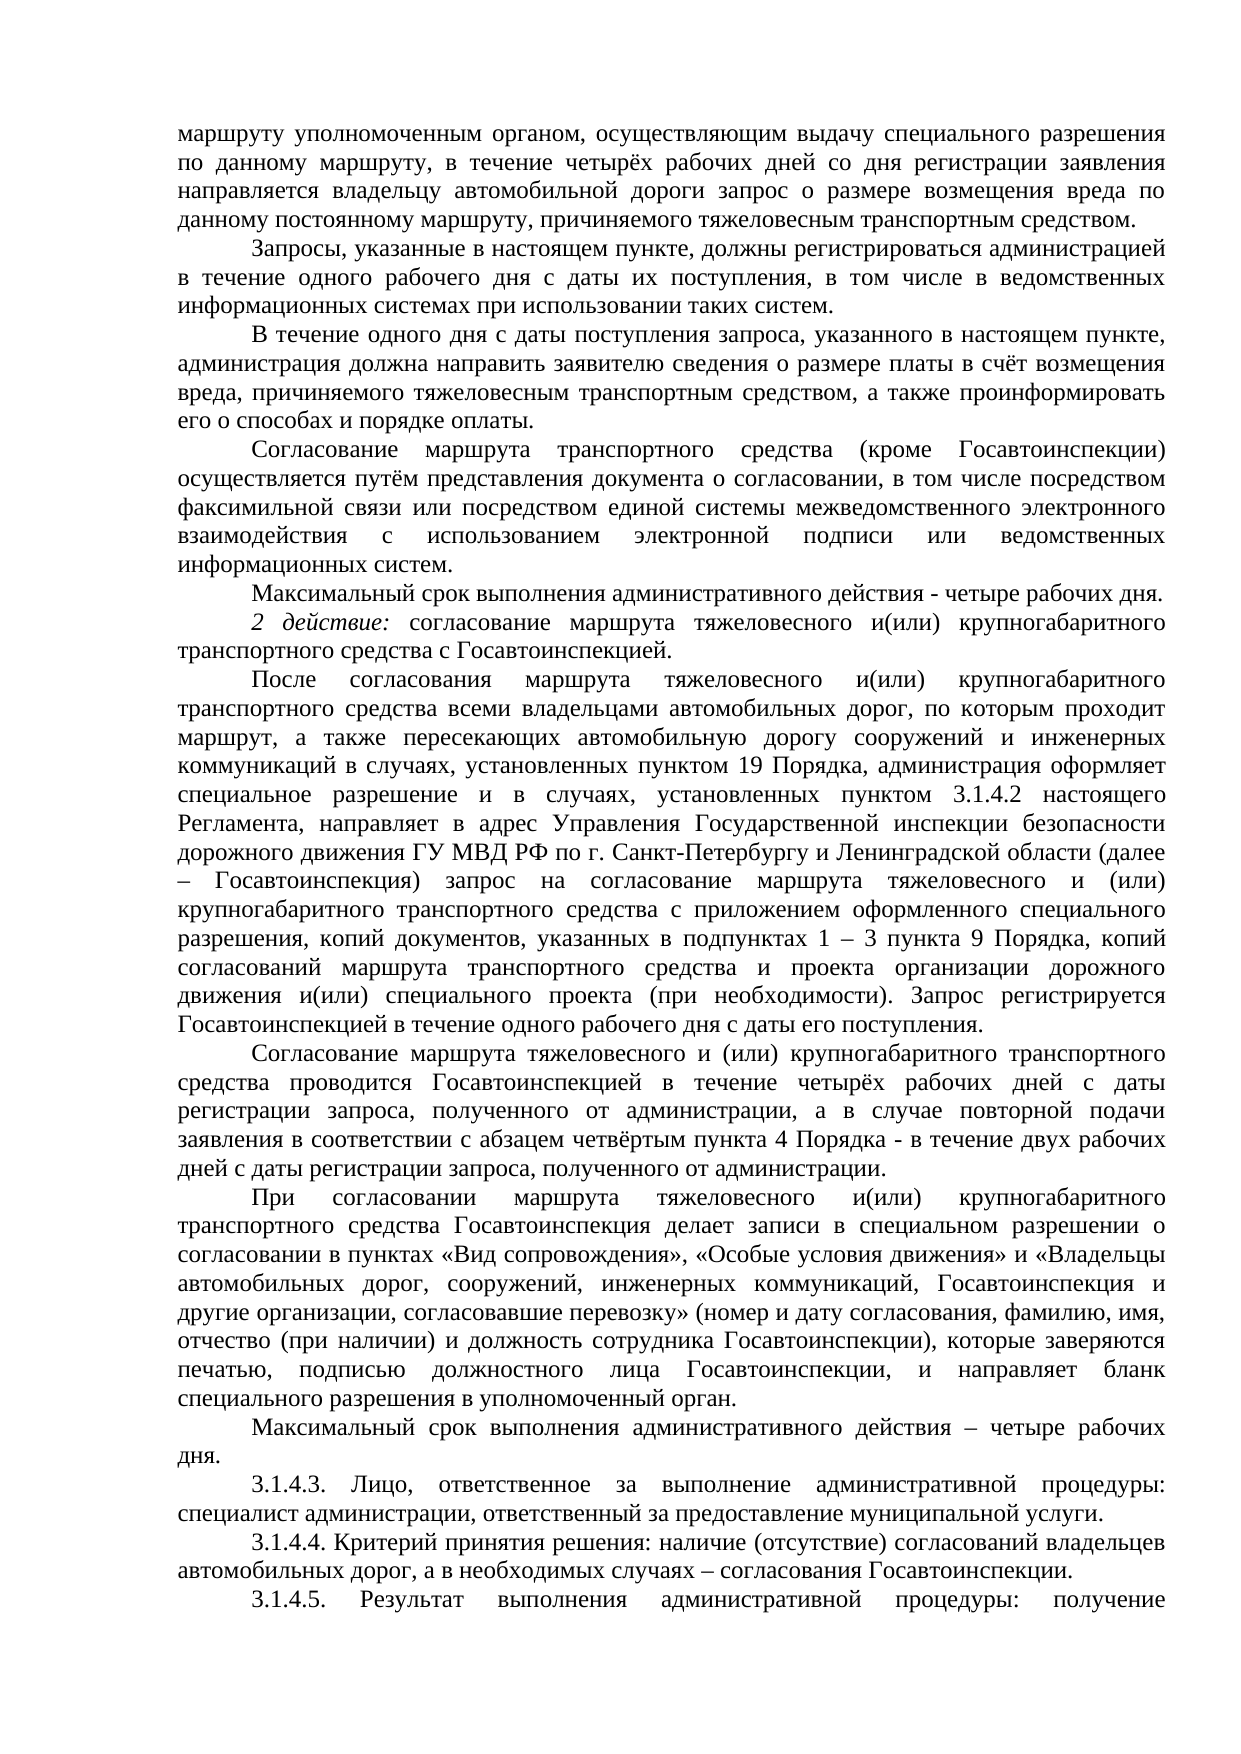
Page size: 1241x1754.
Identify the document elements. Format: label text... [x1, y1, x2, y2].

text 3.1.4.4. Критерий принятия решения: наличие (отсутствие) согласований владельцев автомобильных дорог, а в необходимых случаях – согласования Госавтоинспекции. [177, 1527, 1166, 1584]
text 2 действие: согласование маршрута тяжеловесного и(или) крупногабаритного транспортного средства с Госавтоинспекцией. [177, 607, 1166, 664]
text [177, 1584, 1166, 1613]
text 3.1.4.3. Лицо, ответственное за выполнение административной процедуры: специалист администрации, ответственный за предоставление муниципальной услуги. [177, 1469, 1166, 1527]
text Согласование маршрута транспортного средства (кроме Госавтоинспекции) осуществляется путём представления документа о согласовании, в том числе посредством факсимильной связи или посредством единой системы межведомственного электронного взаимодействия с использованием электронной подписи или ведомственных информационных систем. [177, 434, 1166, 578]
text Запросы, указанные в настоящем пункте, должны регистрироваться администрацией в течение одного рабочего дня с даты их поступления, в том числе в ведомственных информационных системах при использовании таких систем. [177, 233, 1166, 319]
text После согласования маршрута тяжеловесного и(или) крупногабаритного транспортного средства всеми владельцами автомобильных дорог, по которым проходит маршрут, а также пересекающих автомобильную дорогу сооружений и инженерных коммуникаций в случаях, установленных пунктом 19 Порядка, администрация оформляет специальное разрешение и в случаях, установленных пунктом 3.1.4.2 настоящего Регламента, направляет в адрес Управления Государственной инспекции безопасности дорожного движения ГУ МВД РФ по г. Санкт-Петербургу и Ленинградской области (далее – Госавтоинспекция) запрос на согласование маршрута тяжеловесного и (или) крупногабаритного транспортного средства с приложением оформленного специального разрешения, копий документов, указанных в подпунктах 1 – 3 пункта 9 Порядка, копий согласований маршрута транспортного средства и проекта организации дорожного движения и(или) специального проекта (при необходимости). Запрос регистрируется Госавтоинспекцией в течение одного рабочего дня с даты его поступления. [177, 664, 1166, 1038]
text Максимальный срок выполнения административного действия - четыре рабочих дня. [177, 578, 1166, 607]
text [177, 118, 1166, 233]
text Согласование маршрута тяжеловесного и (или) крупногабаритного транспортного средства проводится Госавтоинспекцией в течение четырёх рабочих дней с даты регистрации запроса, полученного от администрации, а в случае повторной подачи заявления в соответствии с абзацем четвёртым пункта 4 Порядка - в течение двух рабочих дней с даты регистрации запроса, полученного от администрации. [177, 1038, 1166, 1182]
text Максимальный срок выполнения административного действия – четыре рабочих дня. [177, 1412, 1166, 1469]
text При согласовании маршрута тяжеловесного и(или) крупногабаритного транспортного средства Госавтоинспекция делает записи в специальном разрешении о согласовании в пунктах «Вид сопровождения», «Особые условия движения» и «Владельцы автомобильных дорог, сооружений, инженерных коммуникаций, Госавтоинспекция и другие организации, согласовавшие перевозку» (номер и дату согласования, фамилию, имя, отчество (при наличии) и должность сотрудника Госавтоинспекции), которые заверяются печатью, подписью должностного лица Госавтоинспекции, и направляет бланк специального разрешения в уполномоченный орган. [177, 1182, 1166, 1412]
text В течение одного дня с даты поступления запроса, указанного в настоящем пункте, администрация должна направить заявителю сведения о размере платы в счёт возмещения вреда, причиняемого тяжеловесным транспортным средством, а также проинформировать его о способах и порядке оплаты. [177, 319, 1166, 434]
